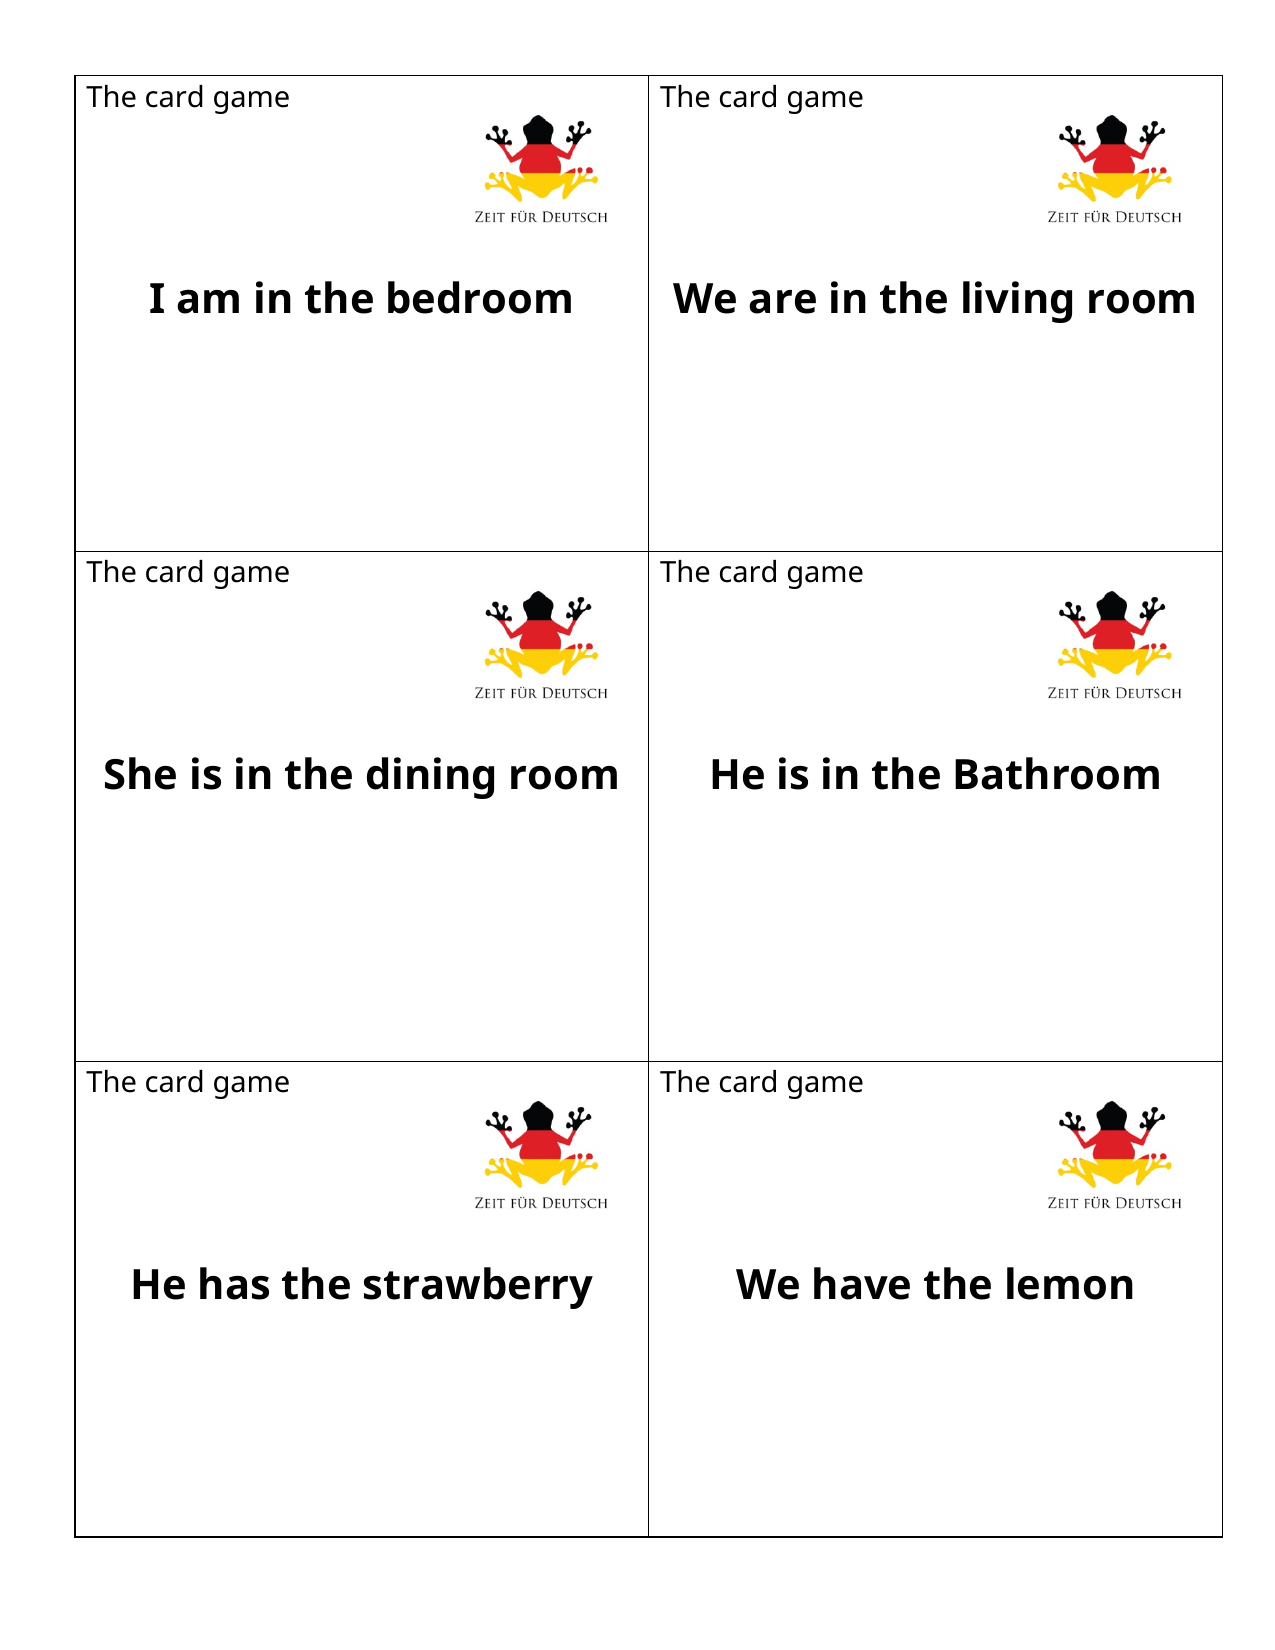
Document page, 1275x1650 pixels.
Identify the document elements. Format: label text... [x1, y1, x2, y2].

table_cell The card game We have the lemon [649, 1062, 1222, 1536]
table_cell The card game I am in the bedroom [76, 76, 648, 551]
table_cell The card game She is in the dining room [76, 552, 648, 1061]
table_cell The card game He is in the Bathroom [649, 552, 1222, 1061]
table_cell The card game He has the strawberry [76, 1062, 648, 1536]
table_cell The card game We are in the living room [649, 76, 1222, 551]
